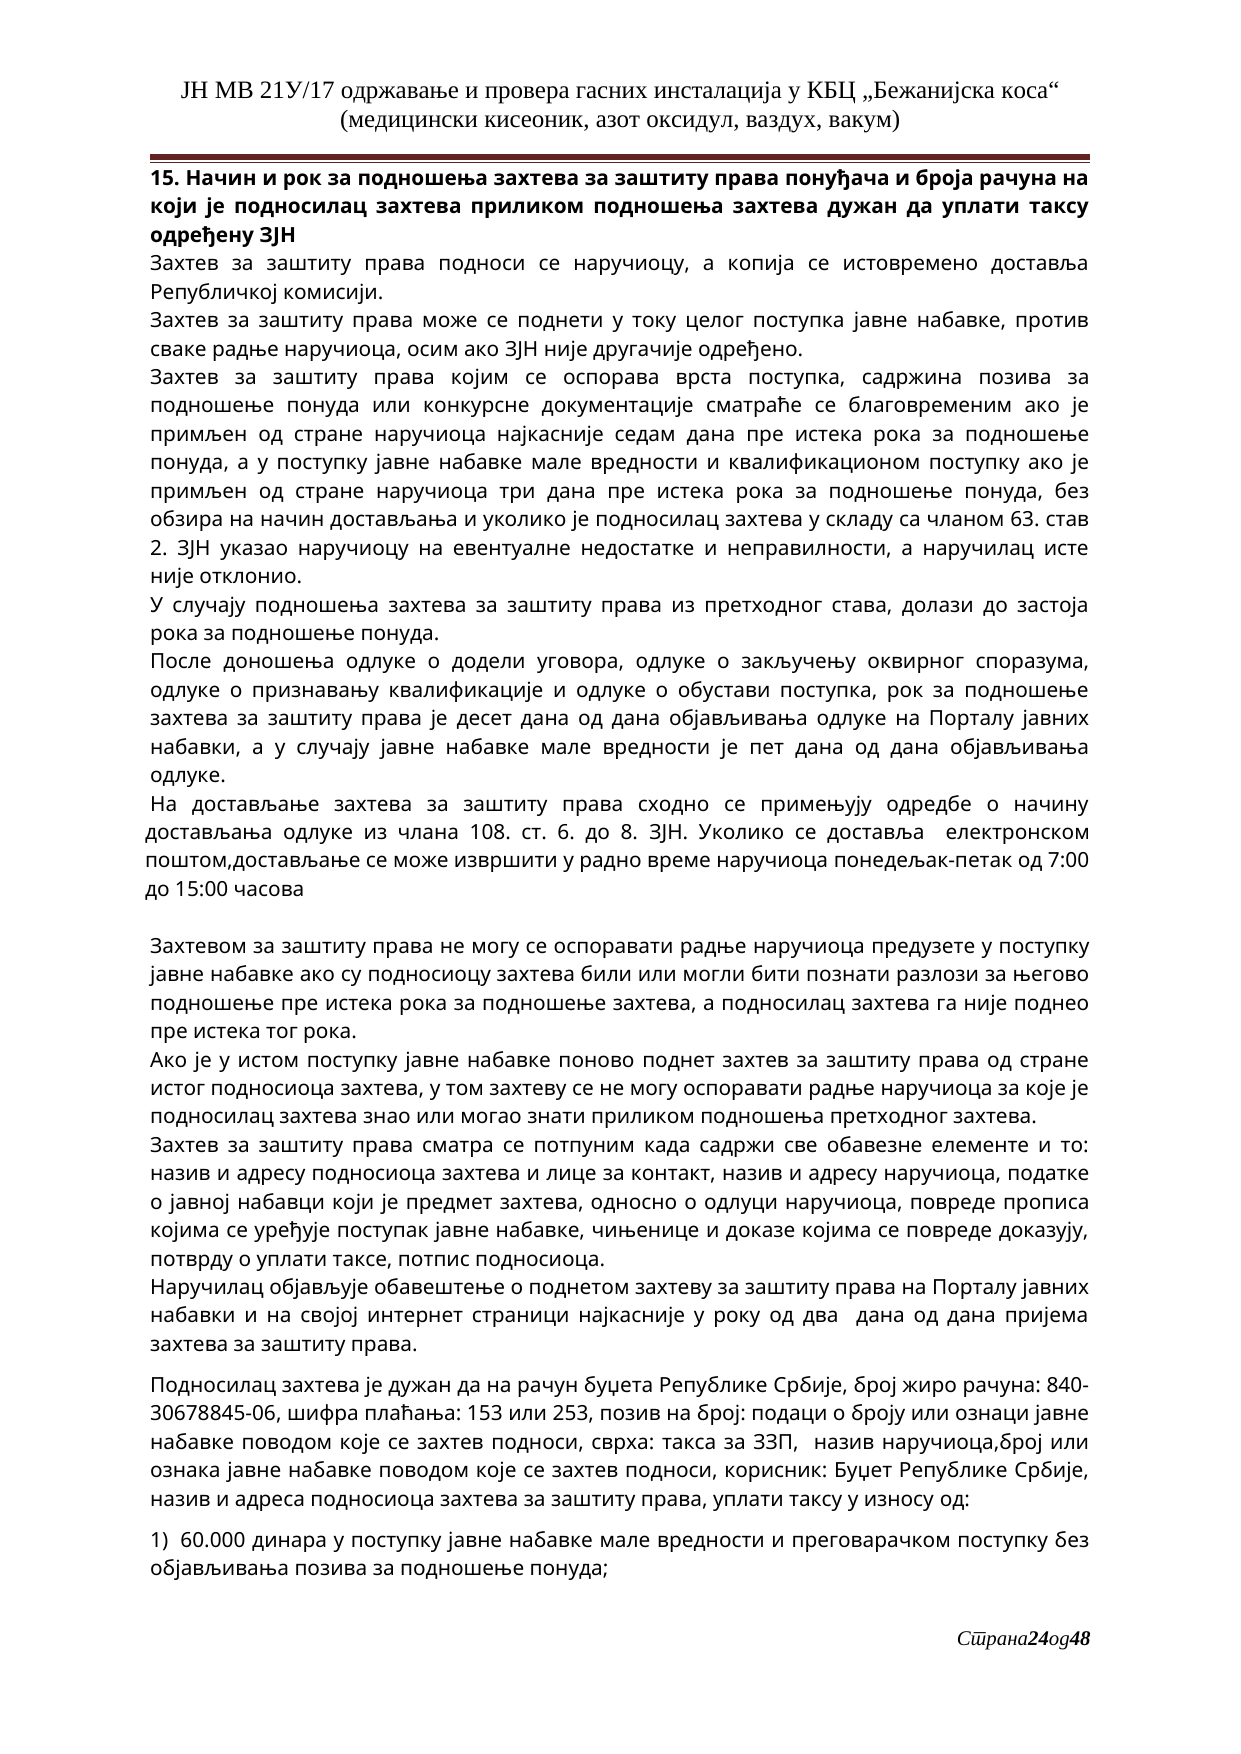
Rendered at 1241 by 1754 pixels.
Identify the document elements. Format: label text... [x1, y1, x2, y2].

text Наручилац објављује обавештење о поднетом захтеву за заштиту права на Порталу јавних набавки и на својој интернет страници најкасније у року од два дана од дана пријема захтева за заштиту права. [150, 1272, 1090, 1357]
text 1) 60.000 динара у поступку јавне набавке мале вредности и преговарачком поступку без објављивања позива за подношење понуда; [150, 1525, 1090, 1582]
text После доношења одлуке о додели уговора, одлуке о закључењу оквирног споразума, одлуке о признавању квалификације и одлуке о обустави поступка, рок за подношење захтева за заштиту права је десет дана од дана објављивања одлуке на Порталу јавних набавки, а у случају јавне набавке мале вредности је пет дана од дана објављивања одлуке. [150, 647, 1090, 789]
text Захтев за заштиту права сматра се потпуним када садржи све обавезне елементе и то: назив и адресу подносиоца захтева и лице за контакт, назив и адресу наручиоца, податке о јавној набавци који је предмет захтева, односно о одлуци наручиоца, повреде прописа којима се уређује поступак јавне набавке, чињенице и доказе којима се повреде доказују, потврду о уплати таксе, потпис подносиоца. [150, 1130, 1090, 1272]
text На достављање захтева за заштиту права сходно се примењују одредбе о начину достављања одлуке из члана 108. ст. 6. до 8. ЗЈН. Уколико се доставља електронском поштом,достављање се може извршити у радно време наручиоца понедељак-петак од 7:00 до 15:00 часова [145, 789, 1090, 902]
text У случају подношења захтева за заштиту права из претходног става, долази до застоја рока за подношење понуда. [150, 590, 1090, 647]
text Ако је у истом поступку јавне набавке поново поднет захтев за заштиту права од стране истог подносиоца захтева, у том захтеву се не могу оспоравати радње наручиоца за које је подносилац захтева знао или могао знати приликом подношења претходног захтева. [150, 1045, 1090, 1130]
text Захтев за заштиту права подноси се наручиоцу, а копија се истовремено доставља Републичкој комисији. [150, 248, 1090, 305]
text 15. Начин и рок за подношења захтева за заштиту права понуђача и броја рачуна на који је подносилац захтева приликом подношења захтева дужан да уплати таксу одређену ЗЈН [150, 163, 1090, 248]
text Захтев за заштиту права којим се оспорава врста поступка, садржина позива за подношење понуда или конкурсне документације сматраће се благовременим ако је примљен од стране наручиоца најкасније седам дана пре истека рока за подношење понуда, а у поступку јавне набавке мале вредности и квалификационом поступку ако је примљен од стране наручиоца три дана пре истека рока за подношење понуда, без обзира на начин достављања и уколико је подносилац захтева у складу са чланом 63. став 2. ЗЈН указао наручиоцу на евентуалне недостатке и неправилности, а наручилац исте није отклонио. [150, 362, 1090, 590]
text Захтевом за заштиту права не могу се оспоравати радње наручиоца предузете у поступку јавне набавке ако су подносиоцу захтева били или могли бити познати разлози за његово подношење пре истека рока за подношење захтева, а подносилац захтева га није поднео пре истека тог рока. [150, 931, 1090, 1045]
text Подносилац захтева је дужан да на рачун буџета Републике Србије, број жиро рачуна: 840-30678845-06, шифра плаћања: 153 или 253, позив на број: подаци о броју или ознаци јавне набавке поводом које се захтев подноси, сврха: такса за ЗЗП, назив наручиоца,број или ознака јавне набавке поводом које се захтев подноси, корисник: Буџет Републике Србије, назив и адреса подносиоца захтева за заштиту права, уплати таксу у износу oд: [150, 1370, 1090, 1512]
text Захтев за заштиту права може се поднети у току целог поступка јавне набавке, против сваке радње наручиоца, осим ако ЗЈН није другачије одређено. [150, 305, 1090, 362]
